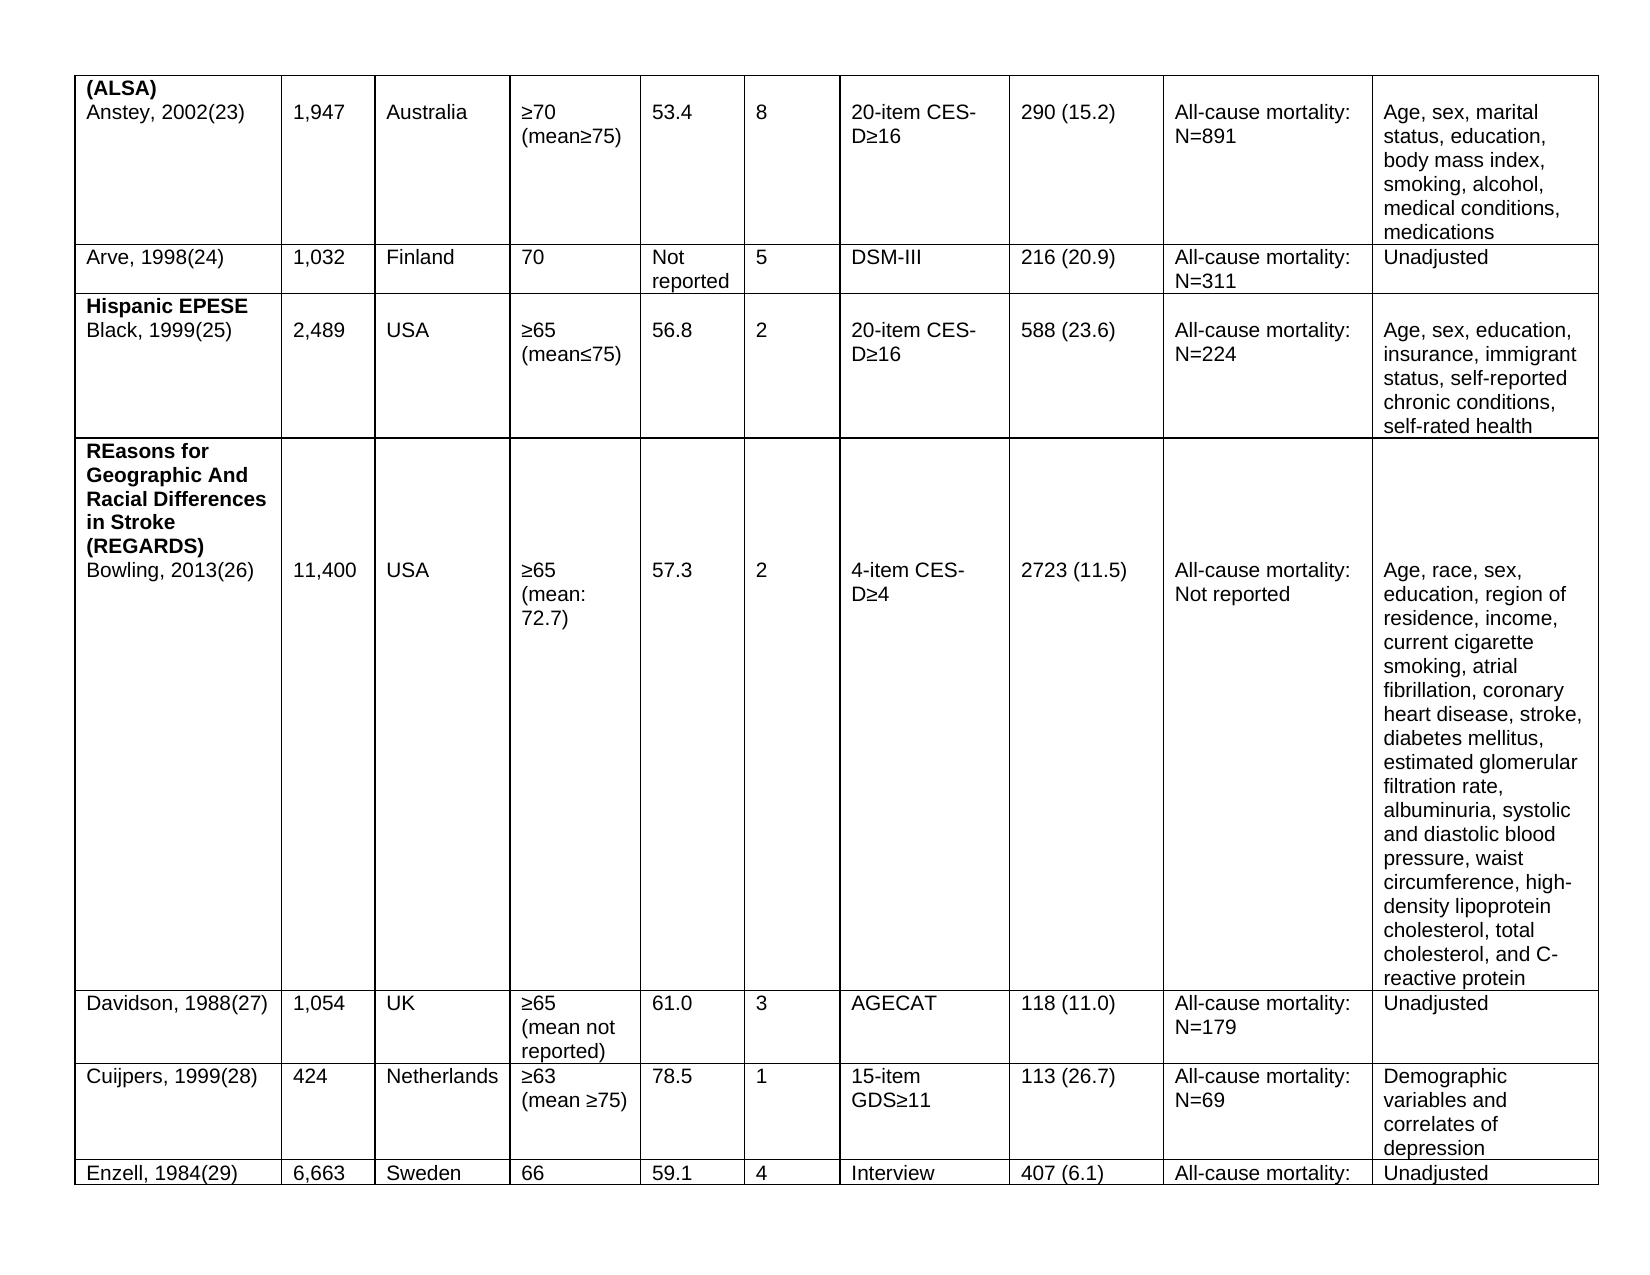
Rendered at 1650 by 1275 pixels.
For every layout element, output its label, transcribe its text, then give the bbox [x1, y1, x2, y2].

table_cell 4-item CES-D≥4 [841, 439, 1009, 989]
table_cell 1,054 [282, 991, 374, 1062]
table_cell 20-item CES-D≥16 [841, 76, 1009, 244]
table_cell All-cause mortality: N=311 [1164, 245, 1372, 293]
table_cell UK [376, 991, 509, 1062]
table_cell Cuijpers, 1999(28) [76, 1064, 281, 1159]
table_cell 2 [745, 439, 839, 989]
table_cell 118 (11.0) [1010, 991, 1163, 1062]
table_cell All-cause mortality: N=224 [1164, 294, 1372, 437]
table_cell Sweden [376, 1160, 509, 1184]
table_cell Unadjusted [1373, 245, 1598, 293]
table_cell Unadjusted [1373, 1160, 1598, 1184]
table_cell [1164, 76, 1372, 244]
table_cell 5 [745, 245, 839, 293]
table_cell 70 [511, 245, 640, 293]
table_cell 6,663 [282, 1160, 374, 1184]
table_cell 20-item CES-D≥16 [841, 294, 1009, 437]
table_cell 78.5 [641, 1064, 744, 1159]
table_cell ≥65 (mean≤75) [511, 294, 640, 437]
table_cell ≥65 (mean not reported) [511, 991, 640, 1062]
table_cell Davidson, 1988(27) [76, 991, 281, 1062]
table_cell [1164, 1160, 1372, 1184]
table_cell 57.3 [641, 439, 744, 989]
table_cell All-cause mortality: Not reported [1164, 439, 1372, 989]
table_cell 216 (20.9) [1010, 245, 1163, 293]
table_cell Finland [376, 245, 509, 293]
table_cell ≥65 (mean: 72.7) [511, 439, 640, 989]
table_cell Enzell, 1984(29) [76, 1160, 281, 1184]
table_cell 61.0 [641, 991, 744, 1062]
table_cell 290 (15.2) [1010, 76, 1163, 244]
table_cell ≥70 (mean≥75) [511, 76, 640, 244]
table_cell All-cause mortality: N=179 [1164, 991, 1372, 1062]
table_cell 113 (26.7) [1010, 1064, 1163, 1159]
table_cell 2,489 [282, 294, 374, 437]
table_cell 1 [745, 1064, 839, 1159]
table_cell 2723 (11.5) [1010, 439, 1163, 989]
table_cell 4 [745, 1160, 839, 1184]
table_cell 66 [511, 1160, 640, 1184]
table_cell 424 [282, 1064, 374, 1159]
table_cell USA [376, 294, 509, 437]
table_cell 53.4 [641, 76, 744, 244]
table_cell Not reported [641, 245, 744, 293]
table_cell Netherlands [376, 1064, 509, 1159]
table_cell 59.1 [641, 1160, 744, 1184]
table_cell REasons for Geographic And Racial Differences in Stroke (REGARDS) Bowling, 2013(26) [76, 439, 281, 989]
table_cell AGECAT [841, 991, 1009, 1062]
table_cell Interview [841, 1160, 1009, 1184]
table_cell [76, 76, 281, 244]
table_cell 2 [745, 294, 839, 437]
table_cell 3 [745, 991, 839, 1062]
table_cell USA [376, 439, 509, 989]
table_cell 407 (6.1) [1010, 1160, 1163, 1184]
table_cell 588 (23.6) [1010, 294, 1163, 437]
table_cell 15-item GDS≥11 [841, 1064, 1009, 1159]
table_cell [1373, 76, 1598, 244]
table_cell 56.8 [641, 294, 744, 437]
table_cell Australia [376, 76, 509, 244]
table_cell Age, race, sex, education, region of residence, income, current cigarette smoking, atrial fibrillation, coronary heart disease, stroke, diabetes mellitus, estimated glomerular filtration rate, albuminuria, systolic and diastolic blood pressure, waist circumference, high-density lipoprotein cholesterol, total cholesterol, and C-reactive protein [1373, 439, 1598, 989]
table_cell 11,400 [282, 439, 374, 989]
table_cell Arve, 1998(24) [76, 245, 281, 293]
table_cell Hispanic EPESE Black, 1999(25) [76, 294, 281, 437]
table_cell Unadjusted [1373, 991, 1598, 1062]
table_cell 1,947 [282, 76, 374, 244]
table_cell Age, sex, education, insurance, immigrant status, self-reported chronic conditions, self-rated health [1373, 294, 1598, 437]
table_cell DSM-III [841, 245, 1009, 293]
table_cell 1,032 [282, 245, 374, 293]
table_cell Demographic variables and correlates of depression [1373, 1064, 1598, 1159]
table_cell ≥63 (mean ≥75) [511, 1064, 640, 1159]
table_cell 8 [745, 76, 839, 244]
table_cell All-cause mortality: N=69 [1164, 1064, 1372, 1159]
